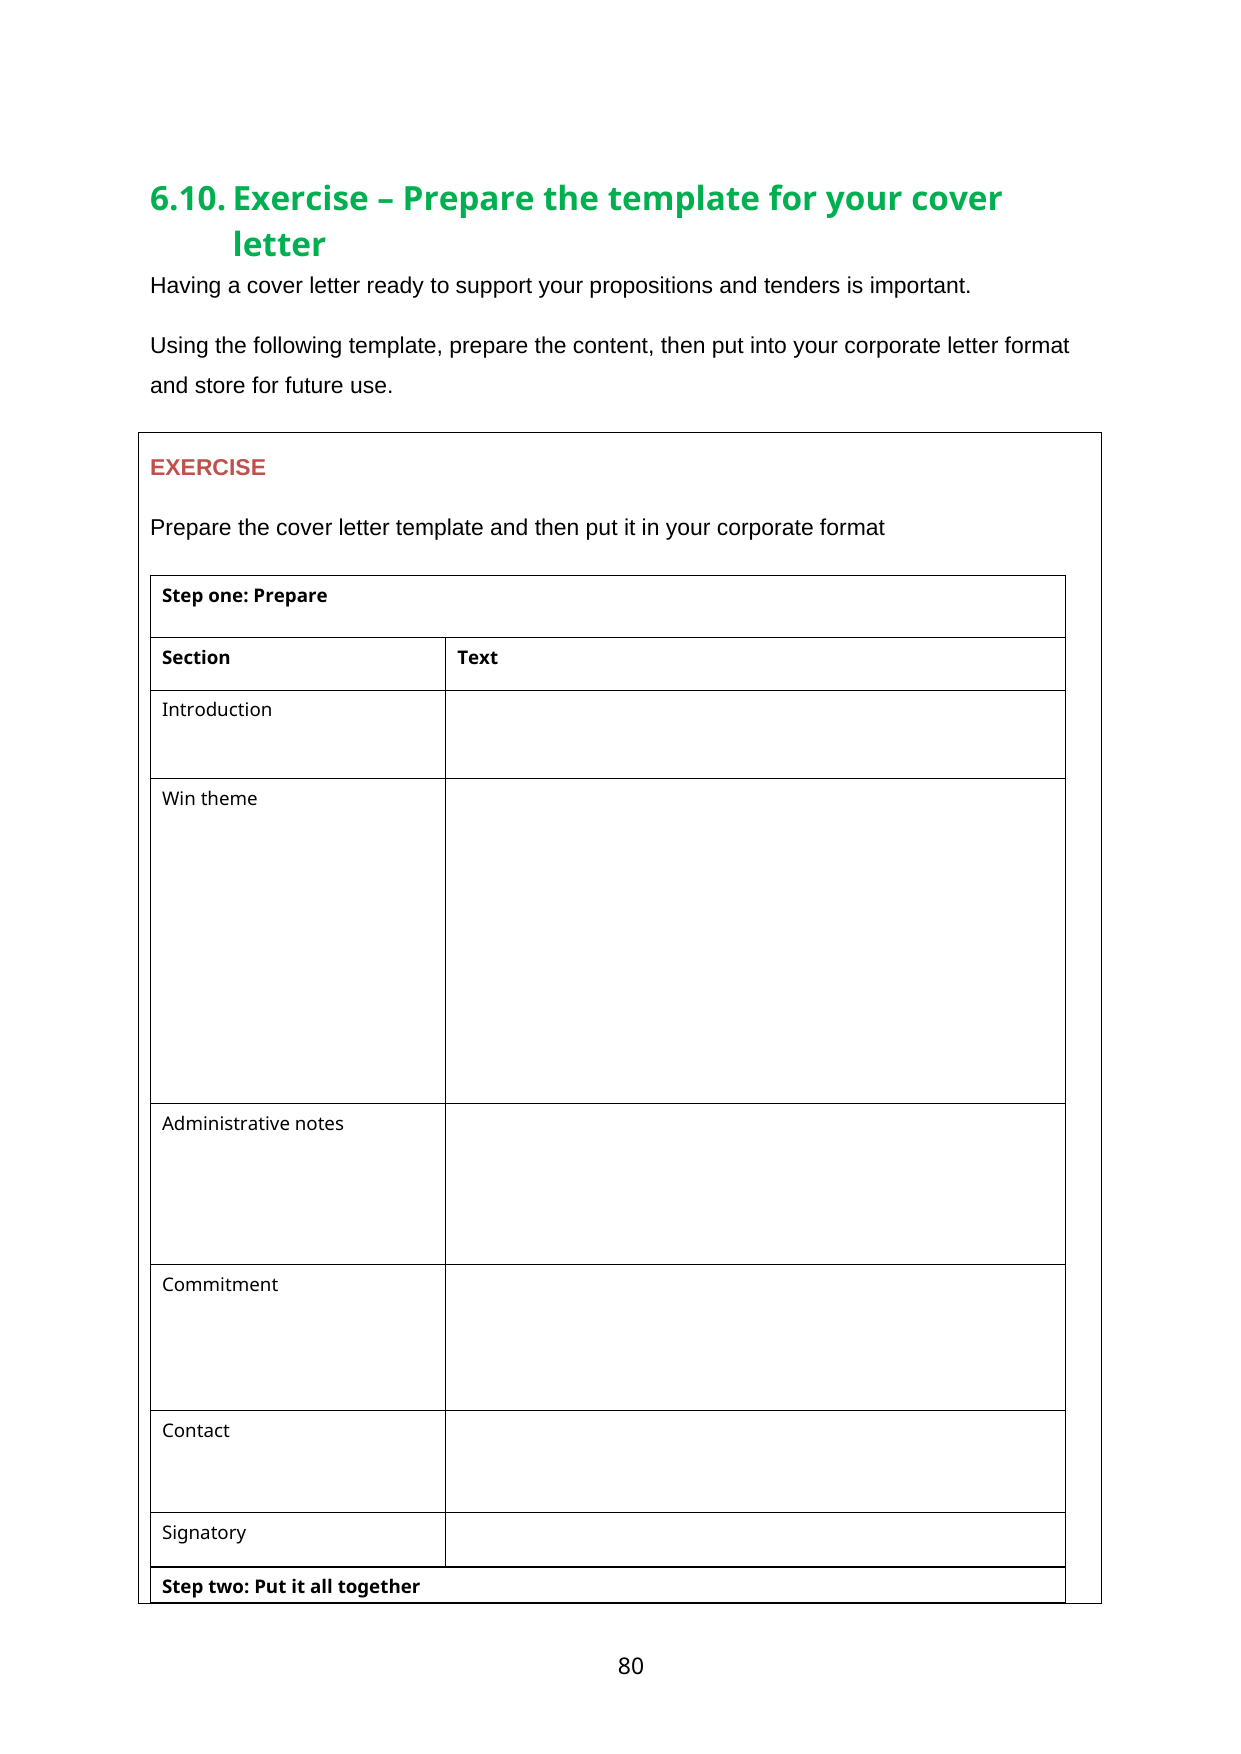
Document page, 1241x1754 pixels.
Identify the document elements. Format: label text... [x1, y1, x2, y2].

text Using the following template, prepare the content, then put into your corporate letter format and store for future use. [150, 332, 1090, 398]
text Having a cover letter ready to support your propositions and tenders is important. [150, 272, 1090, 298]
table_header EXERCISE Prepare the cover letter template and then put it in your corporate format [139, 433, 1101, 1603]
subtitle Exercise – Prepare the template for your cover letter [150, 175, 1090, 266]
